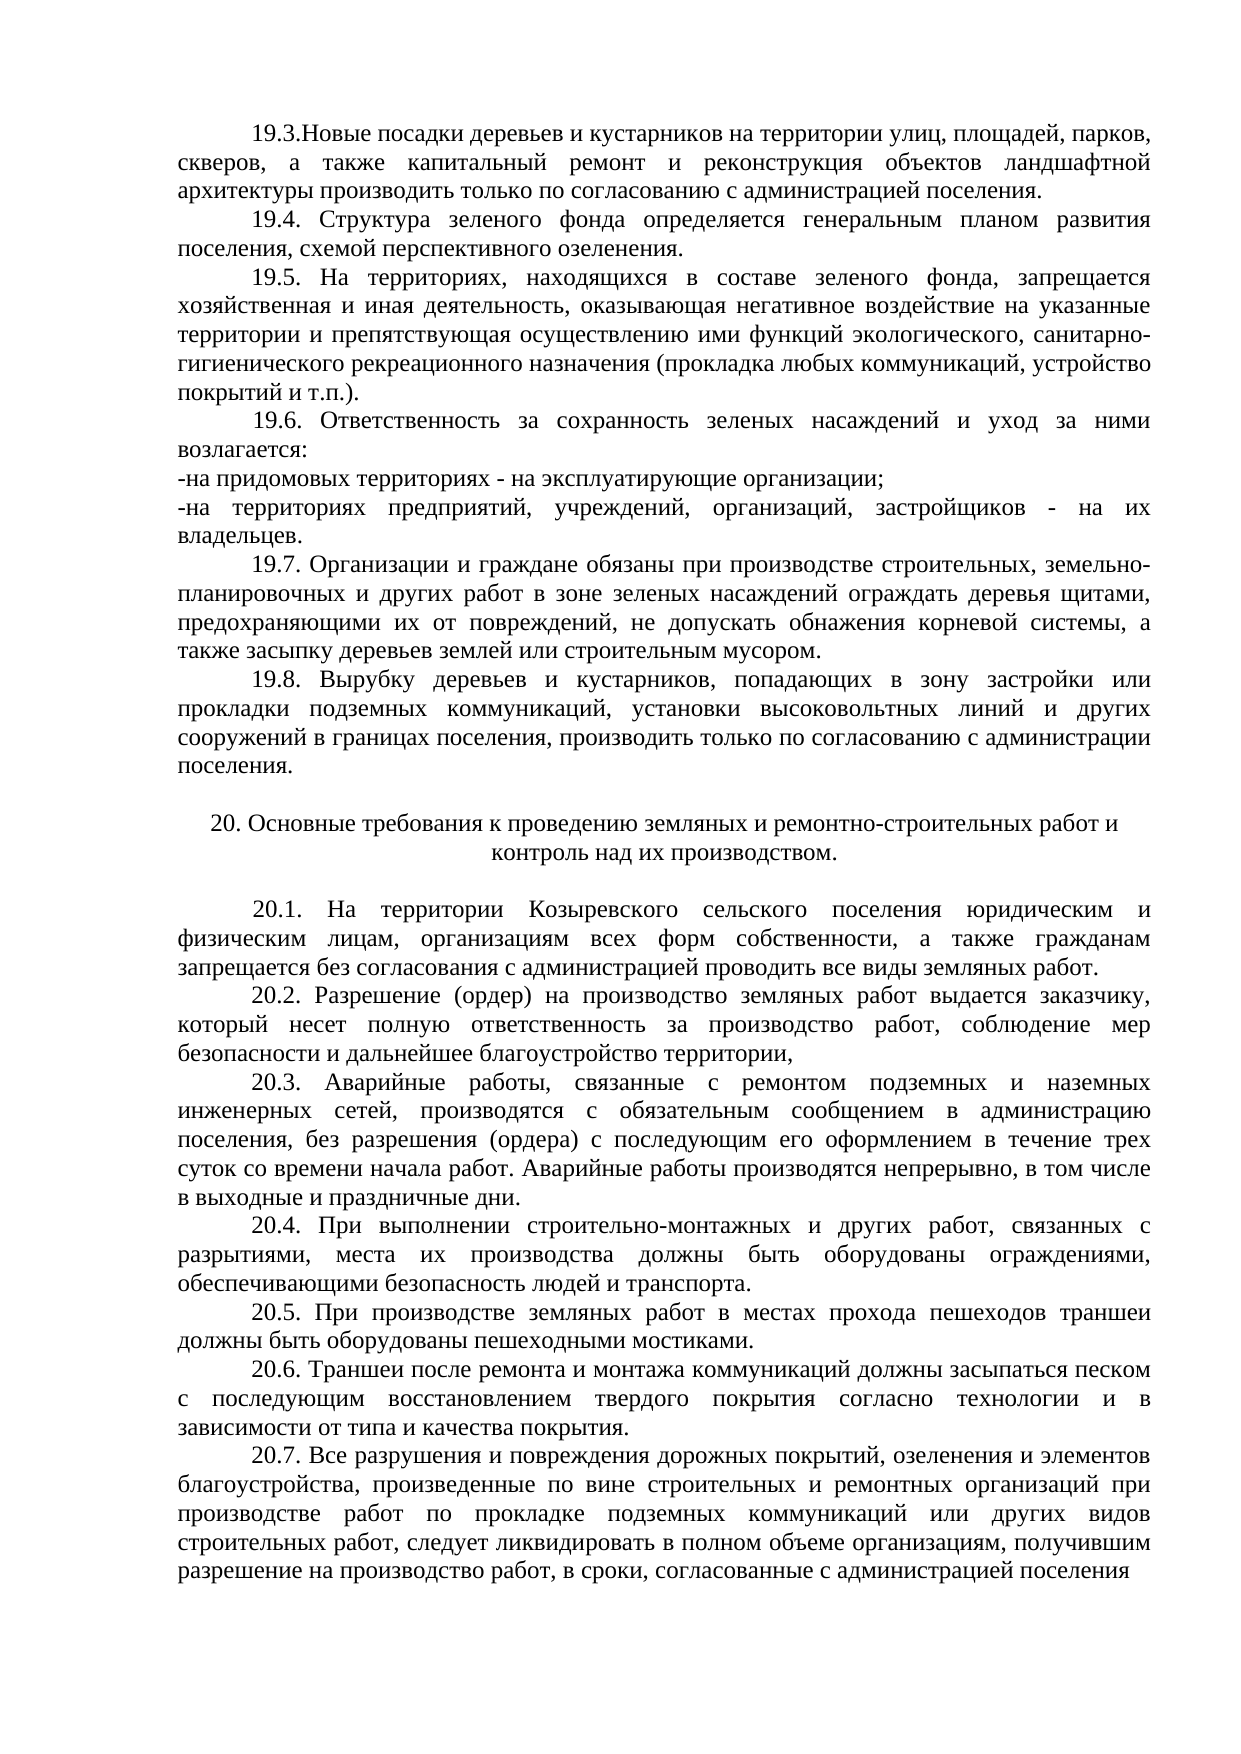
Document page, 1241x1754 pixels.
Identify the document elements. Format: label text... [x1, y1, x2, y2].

text 20. Основные требования к проведению земляных и ремонтно-строительных работ и контроль над их производством. [177, 808, 1152, 866]
text 20.5. При производстве земляных работ в местах прохода пешеходов траншеи должны быть оборудованы пешеходными мостиками. [177, 1297, 1152, 1354]
text 20.1. На территории Козыревского сельского поселения юридическим и физическим лицам, организациям всех форм собственности, а также гражданам запрещается без согласования с администрацией проводить все виды земляных работ. [177, 894, 1152, 981]
text 19.5. На территориях, находящихся в составе зеленого фонда, запрещается хозяйственная и иная деятельность, оказывающая негативное воздействие на указанные территории и препятствующая осуществлению ими функций экологического, санитарно-гигиенического рекреационного назначения (прокладка любых коммуникаций, устройство покрытий и т.п.). [177, 262, 1152, 406]
text -на придомовых территориях - на эксплуатирующие организации; [177, 463, 1152, 492]
text 20.7. Все разрушения и повреждения дорожных покрытий, озеленения и элементов благоустройства, произведенные по вине строительных и ремонтных организаций при производстве работ по прокладке подземных коммуникаций или других видов строительных работ, следует ликвидировать в полном объеме организациям, получившим разрешение на производство работ, в сроки, согласованные с администрацией поселения [177, 1441, 1152, 1584]
text 19.4. Структура зеленого фонда определяется генеральным планом развития поселения, схемой перспективного озеленения. [177, 204, 1152, 262]
text 20.4. При выполнении строительно-монтажных и других работ, связанных с разрытиями, места их производства должны быть оборудованы ограждениями, обеспечивающими безопасность людей и транспорта. [177, 1211, 1152, 1297]
text 19.8. Вырубку деревьев и кустарников, попадающих в зону застройки или прокладки подземных коммуникаций, установки высоковольтных линий и других сооружений в границах поселения, производить только по согласованию с администрации поселения. [177, 664, 1152, 779]
text 20.6. Траншеи после ремонта и монтажа коммуникаций должны засыпаться песком с последующим восстановлением твердого покрытия согласно технологии и в зависимости от типа и качества покрытия. [177, 1354, 1152, 1441]
text 20.3. Аварийные работы, связанные с ремонтом подземных и наземных инженерных сетей, производятся с обязательным сообщением в администрацию поселения, без разрешения (ордера) с последующим его оформлением в течение трех суток со времени начала работ. Аварийные работы производятся непрерывно, в том числе в выходные и праздничные дни. [177, 1067, 1152, 1211]
text -на территориях предприятий, учреждений, организаций, застройщиков - на их владельцев. [177, 492, 1152, 549]
text 19.6. Ответственность за сохранность зеленых насаждений и уход за ними возлагается: [177, 406, 1152, 463]
text 19.3.Новые посадки деревьев и кустарников на территории улиц, площадей, парков, скверов, а также капитальный ремонт и реконструкция объектов ландшафтной архитектуры производить только по согласованию с администрацией поселения. [177, 118, 1152, 204]
text 19.7. Организации и граждане обязаны при производстве строительных, земельно-планировочных и других работ в зоне зеленых насаждений ограждать деревья щитами, предохраняющими их от повреждений, не допускать обнажения корневой системы, а также засыпку деревьев землей или строительным мусором. [177, 549, 1152, 664]
text 20.2. Разрешение (ордер) на производство земляных работ выдается заказчику, который несет полную ответственность за производство работ, соблюдение мер безопасности и дальнейшее благоустройство территории, [177, 981, 1152, 1067]
